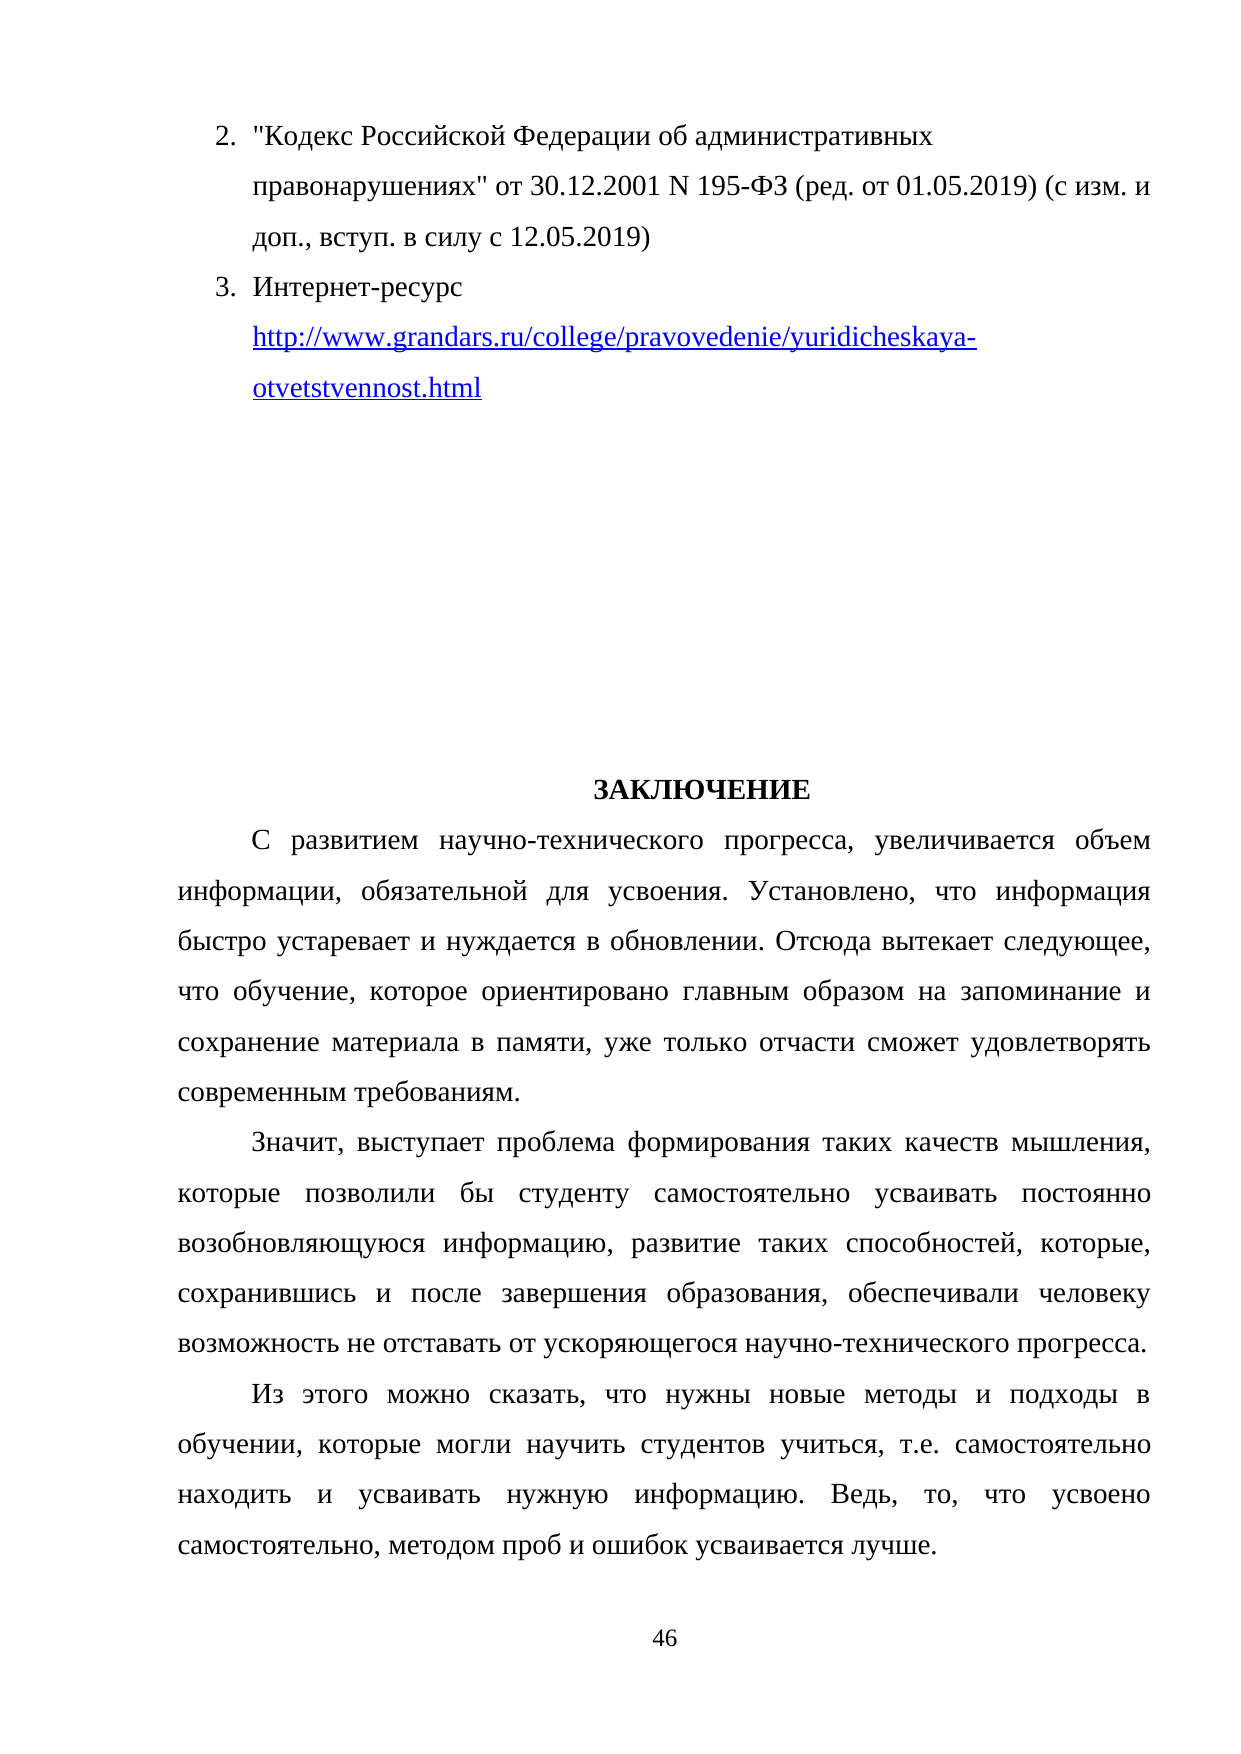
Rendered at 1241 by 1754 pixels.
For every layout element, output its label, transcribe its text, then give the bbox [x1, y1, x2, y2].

list ЗАКЛЮЧЕНИЕ [252, 772, 1152, 806]
text Из этого можно сказать, что нужны новые методы и подходы в обучении, которые могли научить студентов учиться, т.е. самостоятельно находить и усваивать нужную информацию. Ведь, то, что усвоено самостоятельно, методом проб и ошибок усваивается лучше. [177, 1376, 1152, 1560]
list "Кодекс Российской Федерации об административных правонарушениях" от 30.12.2001 N 195-ФЗ (ред. от 01.05.2019) (с изм. и доп., вступ. в силу с 12.05.2019) [215, 118, 1152, 252]
list Интернет-ресурс [215, 269, 1152, 303]
text С развитием научно-технического прогресса, увеличивается объем информации, обязательной для усвоения. Установлено, что информация быстро устаревает и нуждается в обновлении. Отсюда вытекает следующее, что обучение, которое ориентировано главным образом на запоминание и сохранение материала в памяти, уже только отчасти сможет удовлетворять современным требованиям. [177, 822, 1152, 1108]
list http://www.grandars.ru/college/pravovedenie/yuridicheskaya-otvetstvennost.html [252, 319, 1152, 403]
text Значит, выступает проблема формирования таких качеств мышления, которые позволили бы студенту самостоятельно усваивать постоянно возобновляющуюся информацию, развитие таких способностей, которые, сохранившись и после завершения образования, обеспечивали человеку возможность не отставать от ускоряющегося научно-технического прогресса. [177, 1124, 1152, 1359]
